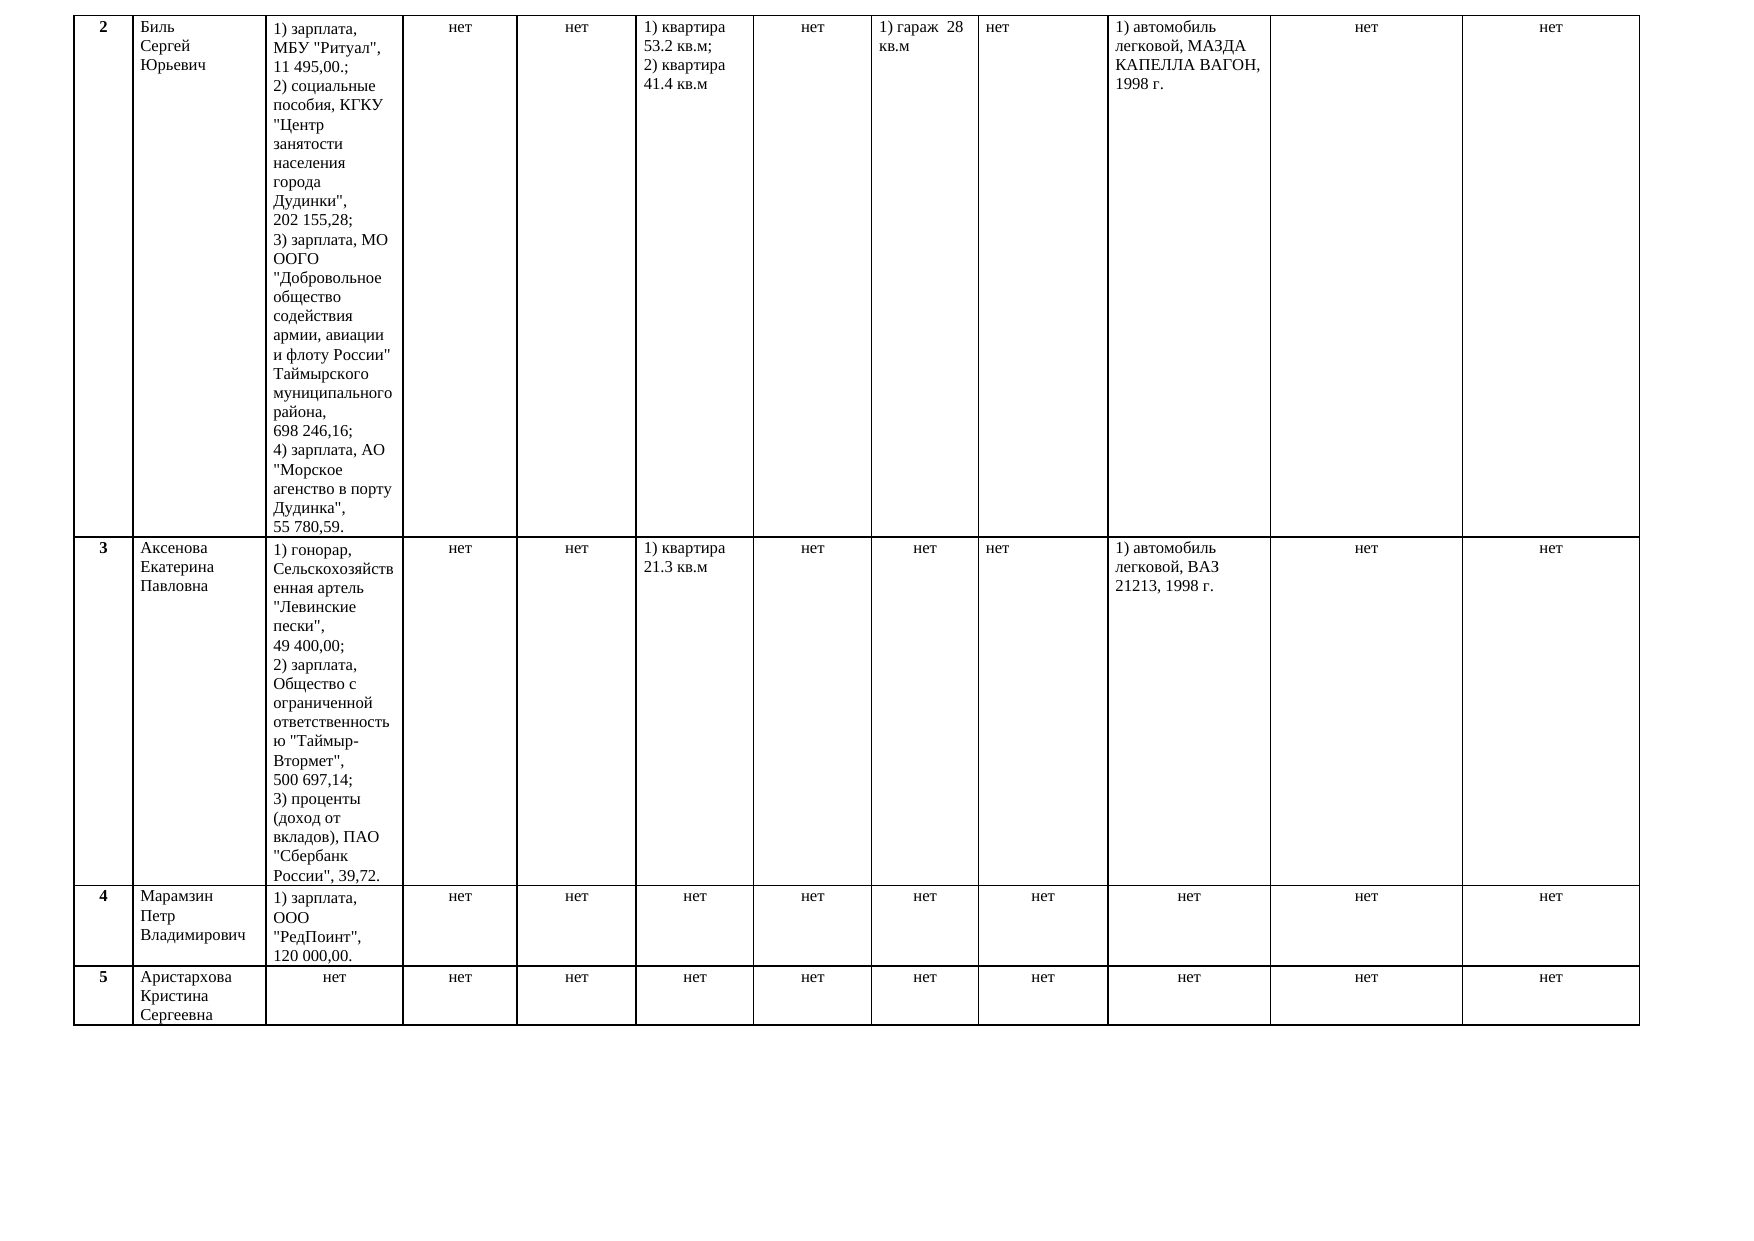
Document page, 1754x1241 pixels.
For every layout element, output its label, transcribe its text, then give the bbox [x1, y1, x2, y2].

table_cell 1) автомобиль легковой, МАЗДА КАПЕЛЛА ВАГОН, 1998 г. [1109, 16, 1270, 536]
table_cell 1) гараж 28 кв.м [872, 16, 978, 536]
table_cell 4 [75, 886, 132, 965]
table_cell нет [754, 967, 871, 1024]
table_cell нет [1271, 16, 1462, 536]
table_cell нет [404, 538, 516, 884]
table_cell нет [979, 538, 1107, 884]
table_cell нет [637, 967, 753, 1024]
table_cell нет [1463, 886, 1639, 965]
table_cell нет [637, 886, 753, 965]
table_cell нет [979, 967, 1107, 1024]
table_cell нет [872, 967, 978, 1024]
table_cell 3 [75, 538, 132, 884]
table_cell нет [754, 538, 871, 884]
table_cell нет [1271, 538, 1462, 884]
table_cell 1) зарплата, МБУ "Ритуал", 11 495,00.; 2) социальные пособия, КГКУ "Центр занятости населения города Дудинки", 202 155,28; 3) зарплата, МО ООГО "Добровольное общество содействия армии, авиации и флоту России" Таймырского муниципального района, 698 246,16; 4) зарплата, АО "Морское агенство в порту Дудинка", 55 780,59. [267, 16, 402, 536]
table_cell Аксенова Екатерина Павловна [134, 538, 265, 884]
table_cell нет [979, 16, 1107, 536]
table_cell нет [518, 16, 635, 536]
table_cell нет [872, 886, 978, 965]
table_cell нет [267, 967, 402, 1024]
table_cell 5 [75, 967, 132, 1024]
table_cell нет [1463, 538, 1639, 884]
table_cell нет [754, 16, 871, 536]
table_cell нет [754, 886, 871, 965]
table_cell 1) гонорар, Сельскохозяйственная артель "Левинские пески", 49 400,00; 2) зарплата, Общество с ограниченной ответственностью "Таймыр-Втормет", 500 697,14; 3) проценты (доход от вкладов), ПАО "Сбербанк России", 39,72. [267, 538, 402, 884]
table_cell нет [1109, 886, 1270, 965]
table_cell 1) квартира 53.2 кв.м; 2) квартира 41.4 кв.м [637, 16, 753, 536]
table_cell 1) зарплата, ООО "РедПоинт", 120 000,00. [267, 886, 402, 965]
table_cell 2 [75, 16, 132, 536]
table_cell 1) квартира 21.3 кв.м [637, 538, 753, 884]
table_cell нет [1271, 886, 1462, 965]
table_cell Биль Сергей Юрьевич [134, 16, 265, 536]
table_cell нет [979, 886, 1107, 965]
table_cell Аристархова Кристина Сергеевна [134, 967, 265, 1024]
table_cell нет [1463, 16, 1639, 536]
table_cell нет [1271, 967, 1462, 1024]
table_cell нет [404, 16, 516, 536]
table_cell нет [872, 538, 978, 884]
table_cell нет [1109, 967, 1270, 1024]
table_cell нет [404, 886, 516, 965]
table_cell нет [518, 538, 635, 884]
table_cell нет [1463, 967, 1639, 1024]
table_cell Марамзин Петр Владимирович [134, 886, 265, 965]
table_cell нет [518, 886, 635, 965]
table_cell 1) автомобиль легковой, ВАЗ 21213, 1998 г. [1109, 538, 1270, 884]
table_cell нет [404, 967, 516, 1024]
table_cell нет [518, 967, 635, 1024]
